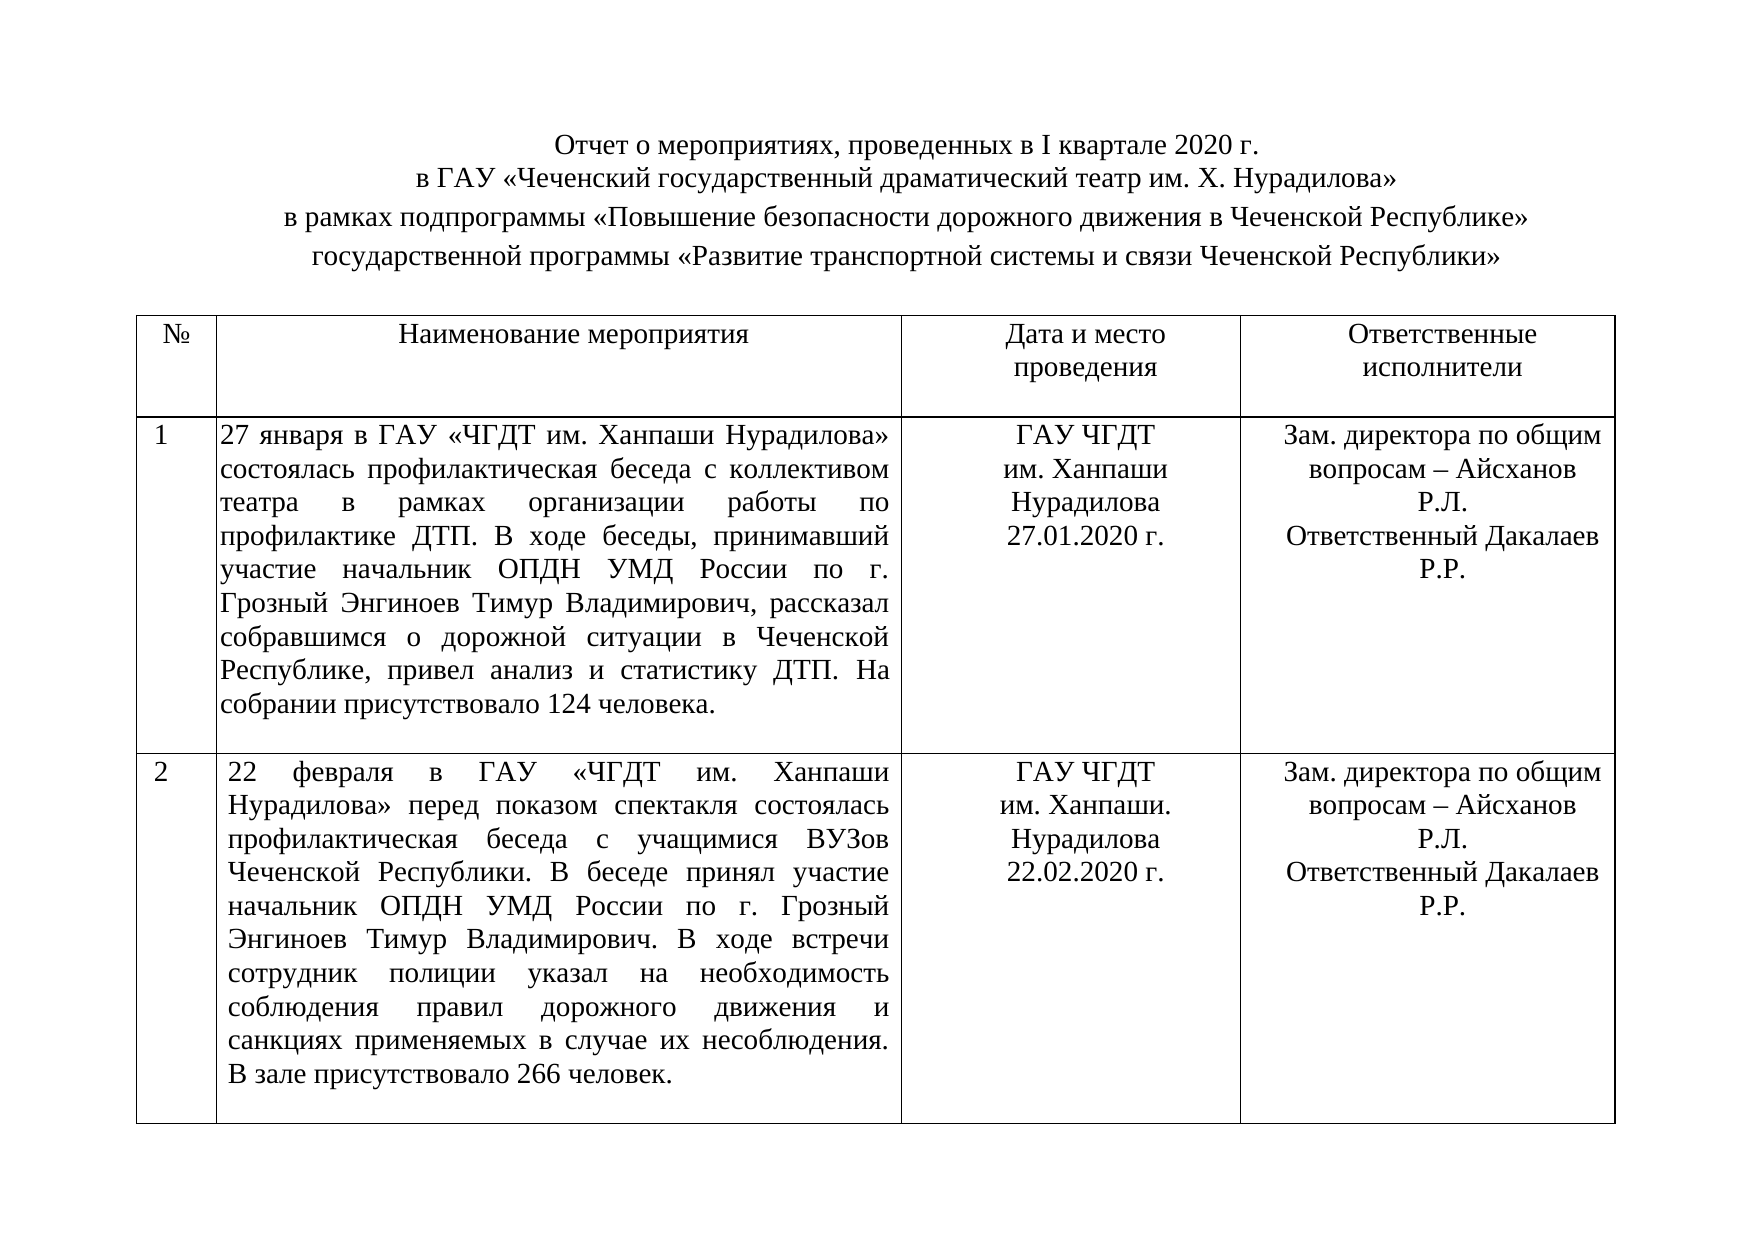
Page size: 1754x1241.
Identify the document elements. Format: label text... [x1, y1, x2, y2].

table_cell [137, 418, 216, 753]
table_cell [137, 754, 216, 1123]
table_cell 22 февраля в ГАУ «ЧГДТ им. Ханпаши Нурадилова» перед показом спектакля состоялась профилактическая беседа с учащимися ВУЗов Чеченской Республики. В беседе принял участие начальник ОПДН УМД России по г. Грозный Энгиноев Тимур Владимирович. В ходе встречи сотрудник полиции указал на необходимость соблюдения правил дорожного движения и санкциях применяемых в случае их несоблюдения. В зале присутствовало 266 человек. [217, 754, 901, 1123]
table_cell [1241, 754, 1614, 1123]
table_header Ответственные исполнители [1241, 316, 1614, 416]
table_cell ГАУ ЧГДТ им. Ханпаши. Нурадилова 22.02.2020 г. [902, 754, 1240, 1123]
table_cell ГАУ ЧГДТ им. Ханпаши Нурадилова 27.01.2020 г. [902, 418, 1240, 753]
table_header Дата и место проведения [902, 316, 1240, 416]
table_header Наименование мероприятия [217, 316, 901, 416]
text в рамках подпрограммы «Повышение безопасности дорожного движения в Чеченской Республике» государственной программы «Развитие транспортной системы и связи Чеченской Республики» [177, 199, 1636, 271]
table_cell Зам. директора по общим вопросам – Айсханов Р.Л. Ответственный Дакалаев Р.Р. [1241, 418, 1614, 753]
table_cell 27 января в ГАУ «ЧГДТ им. Ханпаши Нурадилова» состоялась профилактическая беседа с коллективом театра в рамках организации работы по профилактике ДТП. В ходе беседы, принимавший участие начальник ОПДН УМД России по г. Грозный Энгиноев Тимур Владимирович, рассказал собравшимся о дорожной ситуации в Чеченской Республике, привел анализ и статистику ДТП. На собрании присутствовало 124 человека. [217, 418, 901, 753]
text Отчет о мероприятиях, проведенных в I квартале 2020 г. [177, 127, 1636, 161]
text в ГАУ «Чеченский государственный драматический театр им. Х. Нурадилова» [177, 161, 1636, 194]
table_header № [137, 316, 216, 416]
